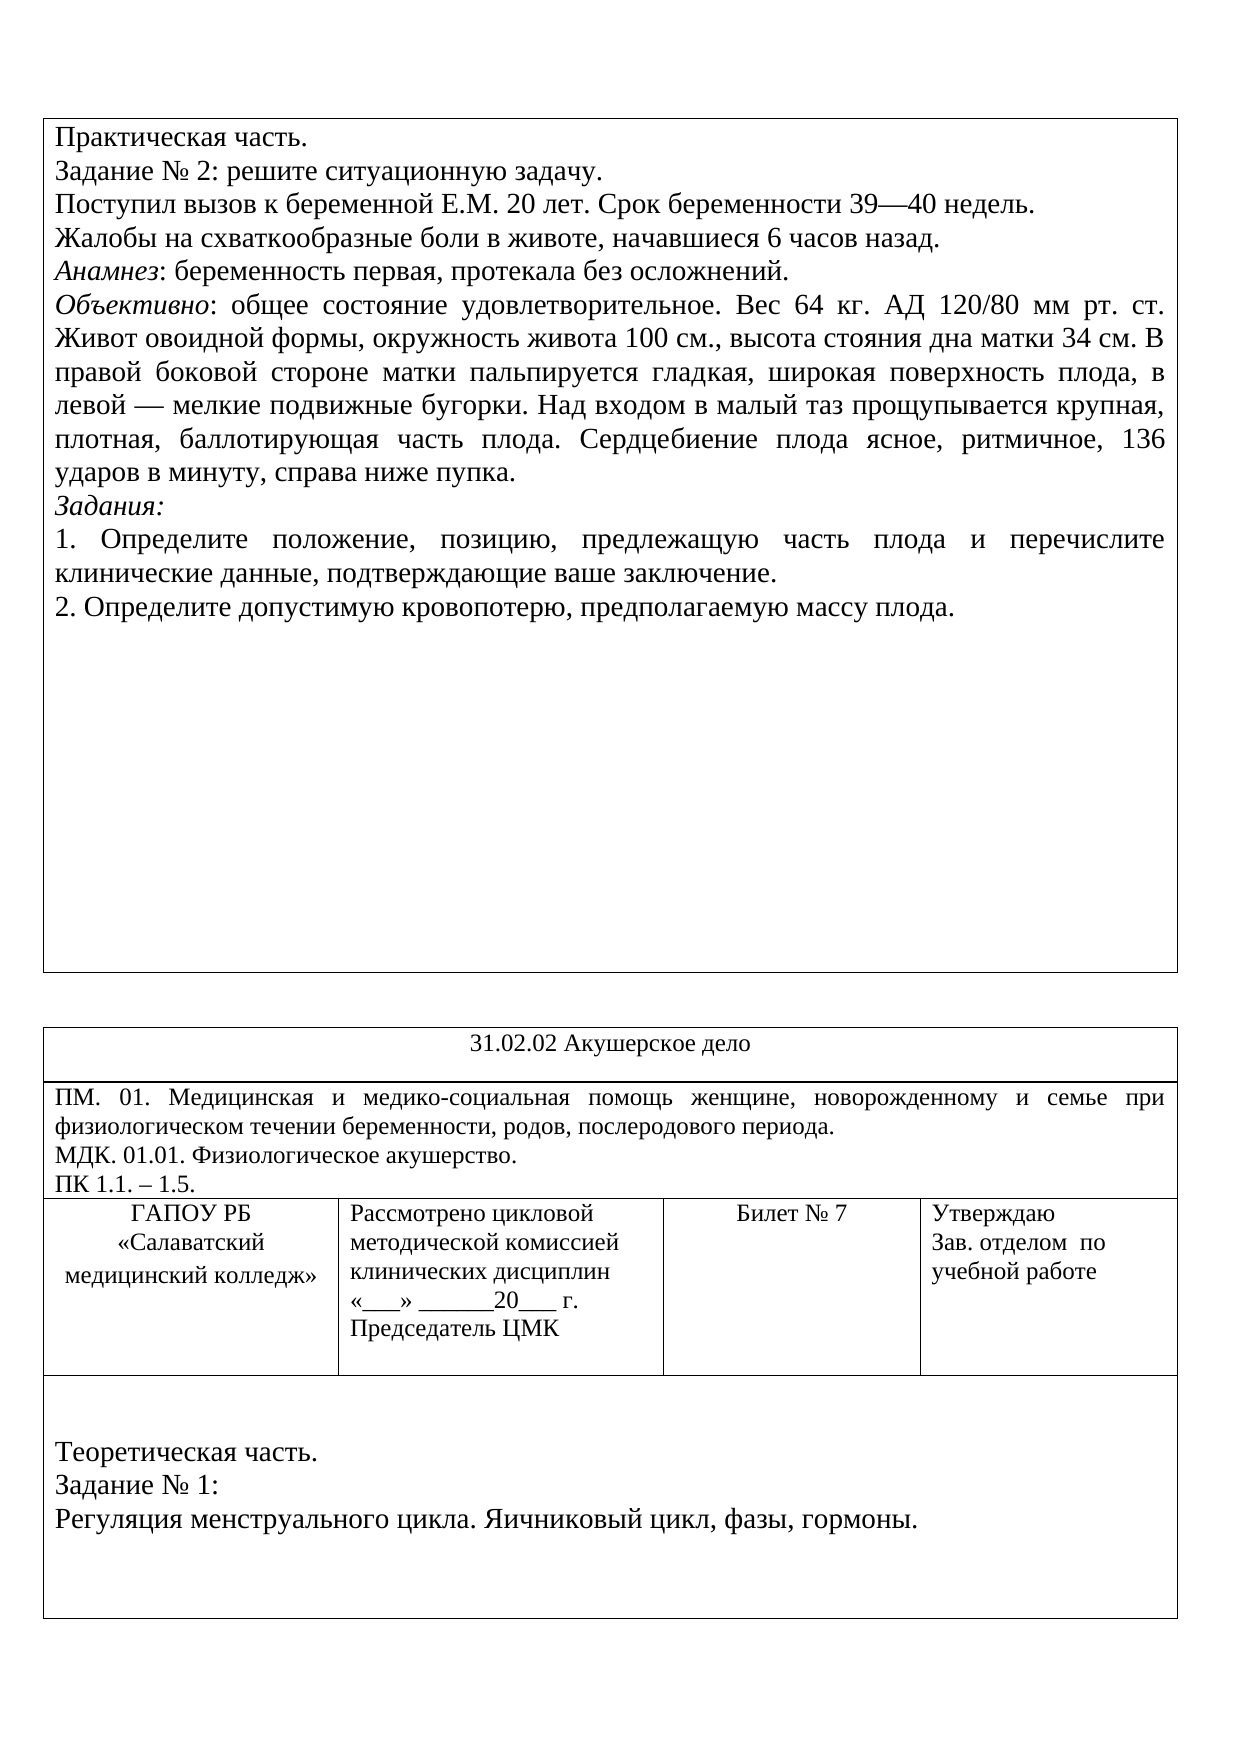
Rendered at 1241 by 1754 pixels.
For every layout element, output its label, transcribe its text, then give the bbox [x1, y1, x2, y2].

table_cell Рассмотрено цикловой методической комиссией клинических дисциплин «___» ______20___ г. Председатель ЦМК [339, 1199, 663, 1375]
table_cell ГАПОУ РБ «Салаватский медицинский колледж» [44, 1199, 338, 1375]
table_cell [44, 1376, 1177, 1618]
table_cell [44, 119, 1177, 972]
table_cell ПМ. 01. Медицинская и медико-социальная помощь женщине, новорожденному и семье при физиологическом течении беременности, родов, послеродового периода. МДК. 01.01. Физиологическое акушерство. ПК 1.1. – 1.5. [44, 1083, 1177, 1197]
table_cell Утверждаю Зав. отделом по учебной работе [921, 1199, 1177, 1375]
table_header 31.02.02 Акушерское дело [44, 1028, 1177, 1081]
table_cell Билет № 7 [664, 1199, 920, 1375]
